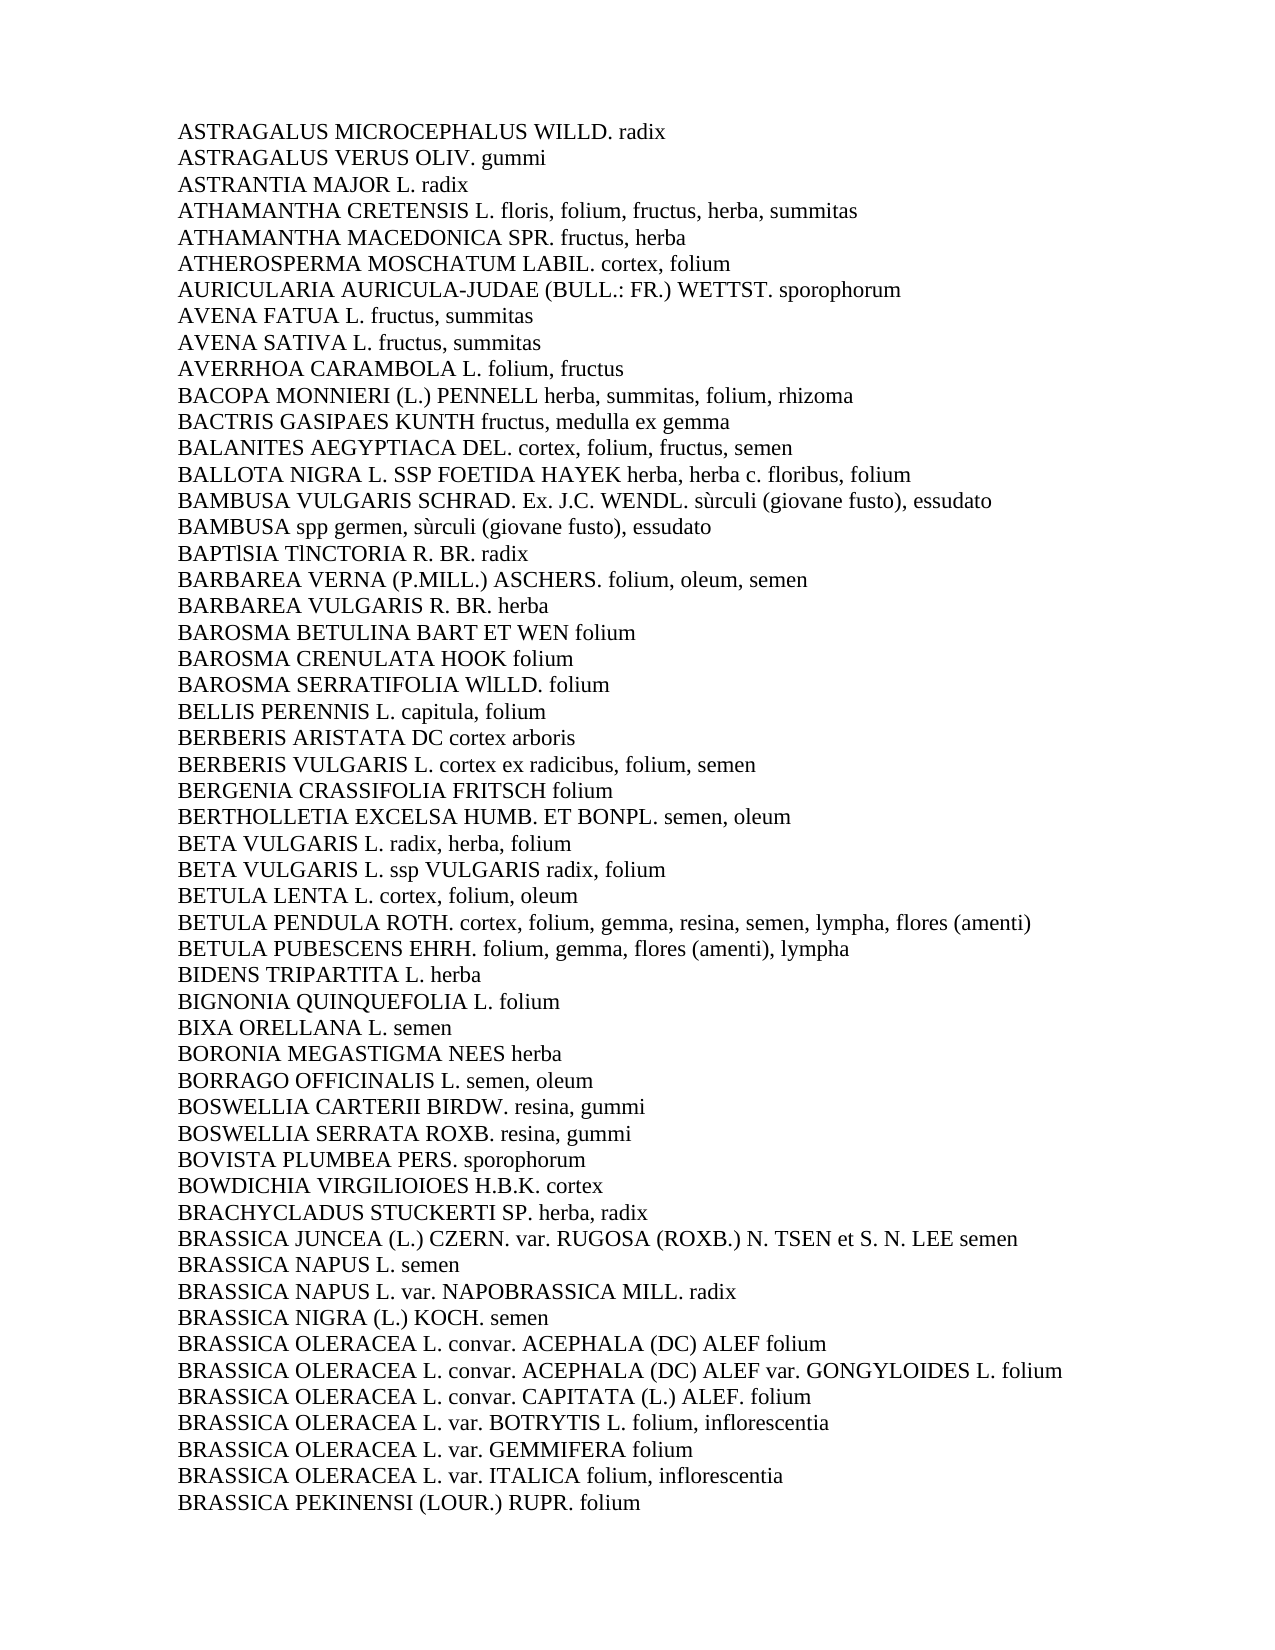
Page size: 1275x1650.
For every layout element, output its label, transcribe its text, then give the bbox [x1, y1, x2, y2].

text BETA VULGARIS L. ssp VULGARIS radix, folium [177, 856, 1186, 882]
text BRASSICA NAPUS L. var. NAPOBRASSICA MILL. radix [177, 1278, 1186, 1304]
text BRASSICA OLERACEA L. convar. ACEPHALA (DC) ALEF folium [177, 1330, 1186, 1357]
text BERBERIS ARISTATA DC cortex arboris [177, 724, 1186, 751]
text BARBAREA VERNA (P.MILL.) ASCHERS. folium, oleum, semen [177, 566, 1186, 592]
text BAPTlSIA TlNCTORIA R. BR. radix [177, 540, 1186, 566]
text BRASSICA OLERACEA L. var. BOTRYTIS L. folium, inflorescentia [177, 1409, 1186, 1436]
text BETULA PENDULA ROTH. cortex, folium, gemma, resina, semen, lympha, flores (amenti) [177, 909, 1186, 935]
text ATHEROSPERMA MOSCHATUM LABIL. cortex, folium [177, 250, 1186, 276]
text BERGENIA CRASSIFOLIA FRITSCH folium [177, 777, 1186, 803]
text BAROSMA CRENULATA HOOK folium [177, 645, 1186, 672]
text BETULA LENTA L. cortex, folium, oleum [177, 882, 1186, 909]
text BRACHYCLADUS STUCKERTI SP. herba, radix [177, 1199, 1186, 1225]
text ATHAMANTHA CRETENSIS L. floris, folium, fructus, herba, summitas [177, 197, 1186, 223]
text BRASSICA OLERACEA L. convar. ACEPHALA (DC) ALEF var. GONGYLOIDES L. folium [177, 1357, 1186, 1383]
text ASTRAGALUS VERUS OLIV. gummi [177, 144, 1186, 171]
text AVENA FATUA L. fructus, summitas [177, 303, 1186, 329]
text BACTRIS GASIPAES KUNTH fructus, medulla ex gemma [177, 408, 1186, 434]
text BRASSICA JUNCEA (L.) CZERN. var. RUGOSA (ROXB.) N. TSEN et S. N. LEE semen [177, 1225, 1186, 1251]
text BALLOTA NIGRA L. SSP FOETIDA HAYEK herba, herba c. floribus, folium [177, 461, 1186, 487]
text BELLIS PERENNIS L. capitula, folium [177, 698, 1186, 724]
text BOWDICHIA VIRGILIOIOES H.B.K. cortex [177, 1172, 1186, 1199]
text BRASSICA PEKINENSI (LOUR.) RUPR. folium [177, 1488, 1186, 1515]
text BORRAGO OFFICINALIS L. semen, oleum [177, 1067, 1186, 1093]
text BOVISTA PLUMBEA PERS. sporophorum [177, 1146, 1186, 1172]
text BIGNONIA QUINQUEFOLIA L. folium [177, 988, 1186, 1014]
text BRASSICA OLERACEA L. var. GEMMIFERA folium [177, 1436, 1186, 1462]
text BRASSICA NIGRA (L.) KOCH. semen [177, 1304, 1186, 1330]
text BIXA ORELLANA L. semen [177, 1014, 1186, 1041]
text BAROSMA SERRATIFOLIA WlLLD. folium [177, 672, 1186, 698]
text BAMBUSA VULGARIS SCHRAD. Ex. J.C. WENDL. sùrculi (giovane fusto), essudato [177, 487, 1186, 513]
text BORONIA MEGASTIGMA NEES herba [177, 1041, 1186, 1067]
text BARBAREA VULGARIS R. BR. herba [177, 592, 1186, 619]
text BOSWELLIA CARTERII BIRDW. resina, gummi [177, 1093, 1186, 1119]
text BAMBUSA spp germen, sùrculi (giovane fusto), essudato [177, 513, 1186, 540]
text BETA VULGARIS L. radix, herba, folium [177, 830, 1186, 856]
text BETULA PUBESCENS EHRH. folium, gemma, flores (amenti), lympha [177, 935, 1186, 961]
text BALANITES AEGYPTIACA DEL. cortex, folium, fructus, semen [177, 434, 1186, 461]
text ASTRANTIA MAJOR L. radix [177, 171, 1186, 197]
text BAROSMA BETULINA BART ET WEN folium [177, 619, 1186, 645]
text BACOPA MONNIERI (L.) PENNELL herba, summitas, folium, rhizoma [177, 382, 1186, 408]
text ATHAMANTHA MACEDONICA SPR. fructus, herba [177, 223, 1186, 250]
text AVERRHOA CARAMBOLA L. folium, fructus [177, 355, 1186, 382]
text AURICULARIA AURICULA-JUDAE (BULL.: FR.) WETTST. sporophorum [177, 276, 1186, 303]
text BRASSICA NAPUS L. semen [177, 1251, 1186, 1278]
text BERTHOLLETIA EXCELSA HUMB. ET BONPL. semen, oleum [177, 803, 1186, 830]
text BRASSICA OLERACEA L. convar. CAPITATA (L.) ALEF. folium [177, 1383, 1186, 1409]
text BOSWELLIA SERRATA ROXB. resina, gummi [177, 1119, 1186, 1146]
text BRASSICA OLERACEA L. var. ITALICA folium, inflorescentia [177, 1462, 1186, 1488]
text BERBERIS VULGARIS L. cortex ex radicibus, folium, semen [177, 751, 1186, 777]
text AVENA SATIVA L. fructus, summitas [177, 329, 1186, 355]
text BIDENS TRIPARTITA L. herba [177, 961, 1186, 988]
text ASTRAGALUS MICROCEPHALUS WILLD. radix [177, 118, 1186, 144]
